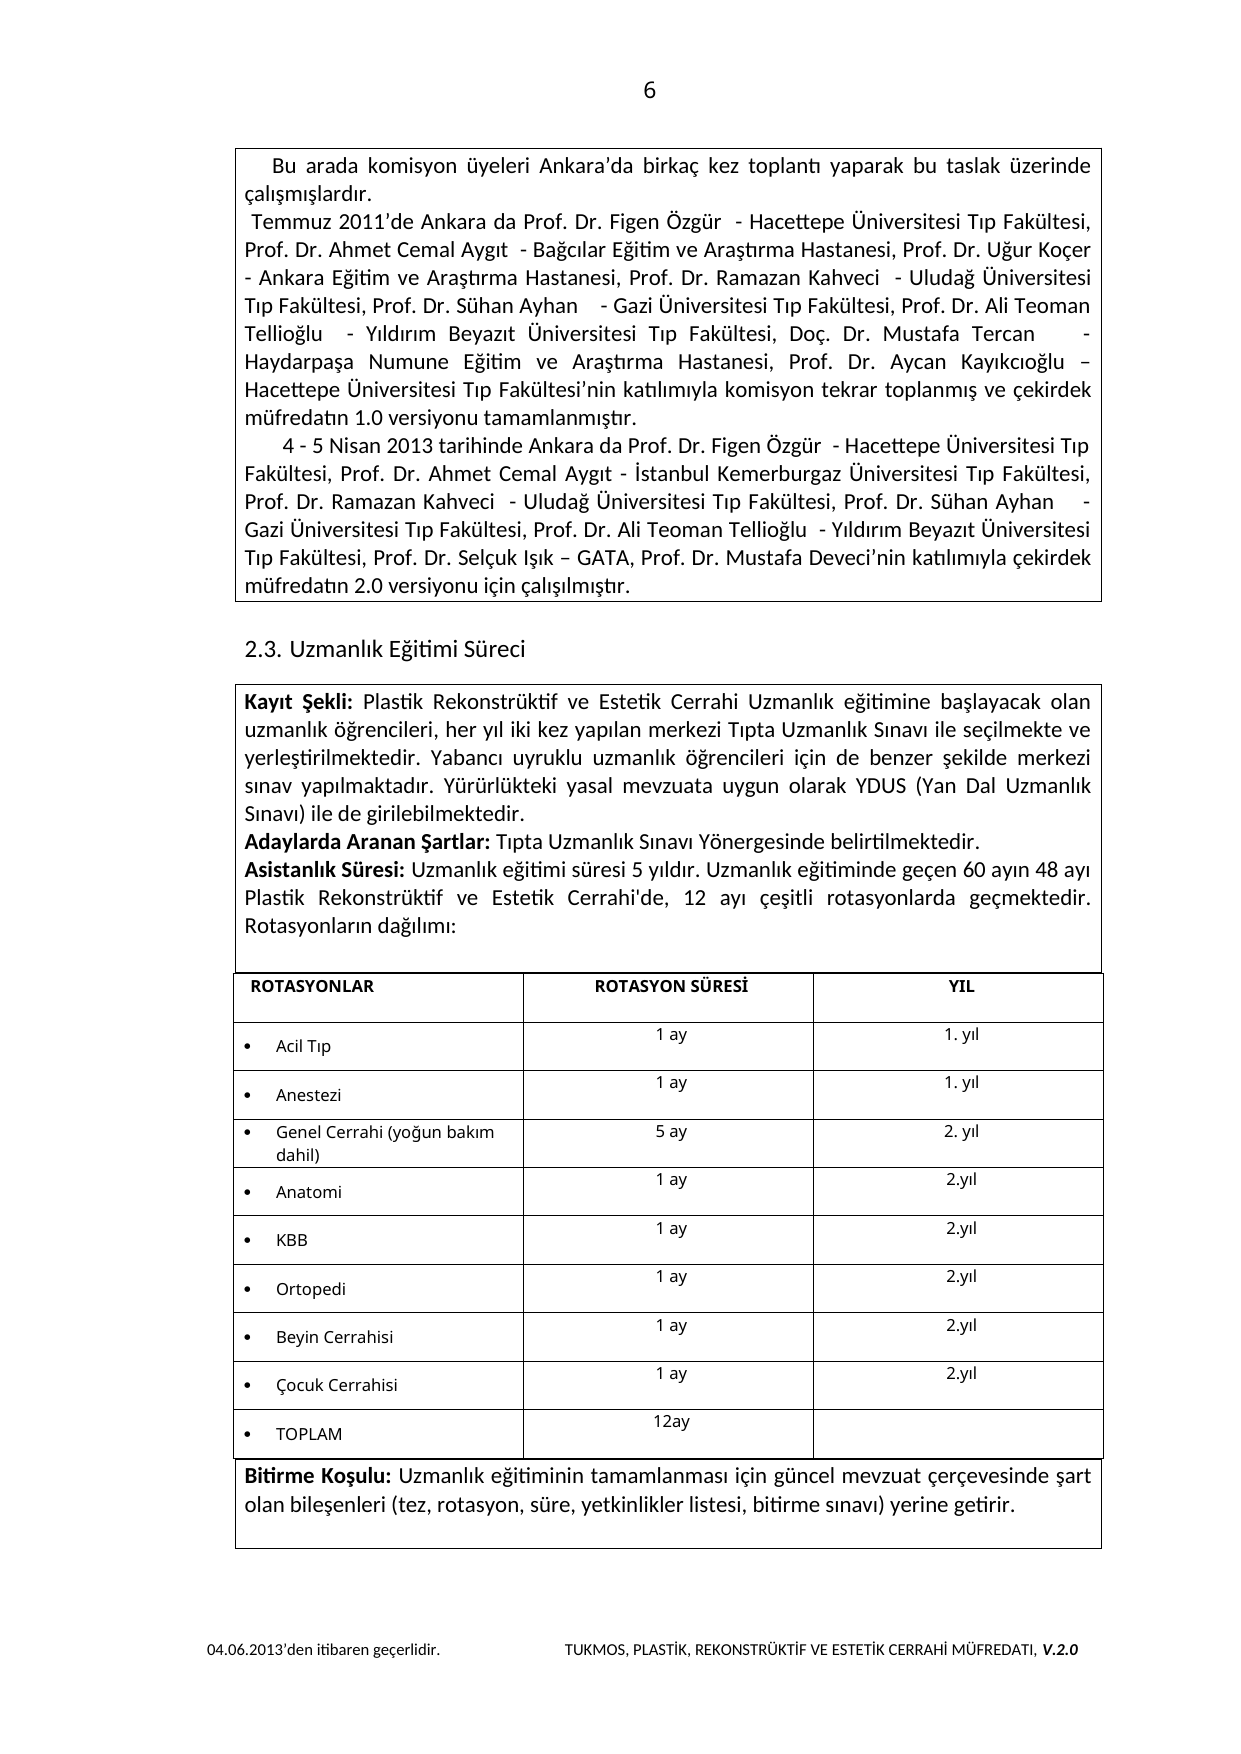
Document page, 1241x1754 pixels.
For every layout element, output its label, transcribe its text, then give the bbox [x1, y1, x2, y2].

table_cell 1 ay [524, 1168, 813, 1215]
text Temmuz 2011’de Ankara da Prof. Dr. Figen Özgür - Hacettepe Üniversitesi Tıp Fakültesi, Prof. Dr. Ahmet Cemal Aygıt - Bağcılar Eğitim ve Araştırma Hastanesi, Prof. Dr. Uğur Koçer - Ankara Eğitim ve Araştırma Hastanesi, Prof. Dr. Ramazan Kahveci - Uludağ Üniversitesi Tıp Fakültesi, Prof. Dr. Sühan Ayhan - Gazi Üniversitesi Tıp Fakültesi, Prof. Dr. Ali Teoman Tellioğlu - Yıldırım Beyazıt Üniversitesi Tıp Fakültesi, Doç. Dr. Mustafa Tercan - Haydarpaşa Numune Eğitim ve Araştırma Hastanesi, Prof. Dr. Aycan Kayıkcıoğlu –Hacettepe Üniversitesi Tıp Fakültesi’nin katılımıyla komisyon tekrar toplanmış ve çekirdek müfredatın 1.0 versiyonu tamamlanmıştır. [236, 204, 1101, 428]
table_cell 2.yıl [814, 1313, 1103, 1361]
text Asistanlık Süresi: Uzmanlık eğitimi süresi 5 yıldır. Uzmanlık eğitiminde geçen 60 ayın 48 ayı Plastik Rekonstrüktif ve Estetik Cerrahi'de, 12 ayı çeşitli rotasyonlarda geçmektedir. Rotasyonların dağılımı: [236, 852, 1101, 939]
table_cell Ortopedi [234, 1265, 523, 1312]
table_cell TOPLAM [234, 1410, 523, 1457]
text Kayıt Şekli: Plastik Rekonstrüktif ve Estetik Cerrahi Uzmanlık eğitimine başlayacak olan uzmanlık öğrencileri, her yıl iki kez yapılan merkezi Tıpta Uzmanlık Sınavı ile seçilmekte ve yerleştirilmektedir. Yabancı uyruklu uzmanlık öğrencileri için de benzer şekilde merkezi sınav yapılmaktadır. Yürürlükteki yasal mevzuata uygun olarak YDUS (Yan Dal Uzmanlık Sınavı) ile de girilebilmektedir. [236, 685, 1101, 824]
list Uzmanlık Eğitimi Süreci [244, 633, 1092, 663]
text Bu arada komisyon üyeleri Ankara’da birkaç kez toplantı yaparak bu taslak üzerinde çalışmışlardır. [236, 149, 1101, 204]
table_cell 2. yıl [814, 1120, 1103, 1167]
table_cell 1. yıl [814, 1071, 1103, 1118]
table_cell 1 ay [524, 1216, 813, 1264]
table_cell Çocuk Cerrahisi [234, 1362, 523, 1409]
table_cell 2.yıl [814, 1168, 1103, 1215]
table_header YIl [814, 974, 1103, 1022]
table_cell 5 ay [524, 1120, 813, 1167]
text Adaylarda Aranan Şartlar: Tıpta Uzmanlık Sınavı Yönergesinde belirtilmektedir. [236, 824, 1101, 852]
table_cell 1 ay [524, 1362, 813, 1409]
table_cell Acil Tıp [234, 1023, 523, 1070]
table_cell Anatomi [234, 1168, 523, 1215]
text 4 - 5 Nisan 2013 tarihinde Ankara da Prof. Dr. Figen Özgür - Hacettepe Üniversitesi Tıp Fakültesi, Prof. Dr. Ahmet Cemal Aygıt - İstanbul Kemerburgaz Üniversitesi Tıp Fakültesi, Prof. Dr. Ramazan Kahveci - Uludağ Üniversitesi Tıp Fakültesi, Prof. Dr. Sühan Ayhan - Gazi Üniversitesi Tıp Fakültesi, Prof. Dr. Ali Teoman Tellioğlu - Yıldırım Beyazıt Üniversitesi Tıp Fakültesi, Prof. Dr. Selçuk Işık – GATA, Prof. Dr. Mustafa Deveci’nin katılımıyla çekirdek müfredatın 2.0 versiyonu için çalışılmıştır. [236, 428, 1101, 601]
table_cell 2.yıl [814, 1265, 1103, 1312]
table_cell Genel Cerrahi (yoğun bakım dahil) [234, 1120, 523, 1167]
table_cell KBB [234, 1216, 523, 1264]
table_cell Beyin Cerrahisi [234, 1313, 523, 1361]
table_cell Anestezi [234, 1071, 523, 1118]
table_cell 1 ay [524, 1023, 813, 1070]
table_cell 12ay [524, 1410, 813, 1457]
text Bitirme Koşulu: Uzmanlık eğitiminin tamamlanması için güncel mevzuat çerçevesinde şart olan bileşenleri (tez, rotasyon, süre, yetkinlikler listesi, bitirme sınavı) yerine getirir. [236, 1460, 1101, 1518]
table_cell 1. yıl [814, 1023, 1103, 1070]
table_header ROTASYONLAR [234, 974, 523, 1022]
table_header Rotasyon süresi [524, 974, 813, 1022]
table_cell 1 ay [524, 1071, 813, 1118]
table_cell 2.yıl [814, 1362, 1103, 1409]
table_cell 2.yıl [814, 1216, 1103, 1264]
table_cell [814, 1410, 1103, 1457]
table_cell 1 ay [524, 1265, 813, 1312]
table_cell 1 ay [524, 1313, 813, 1361]
